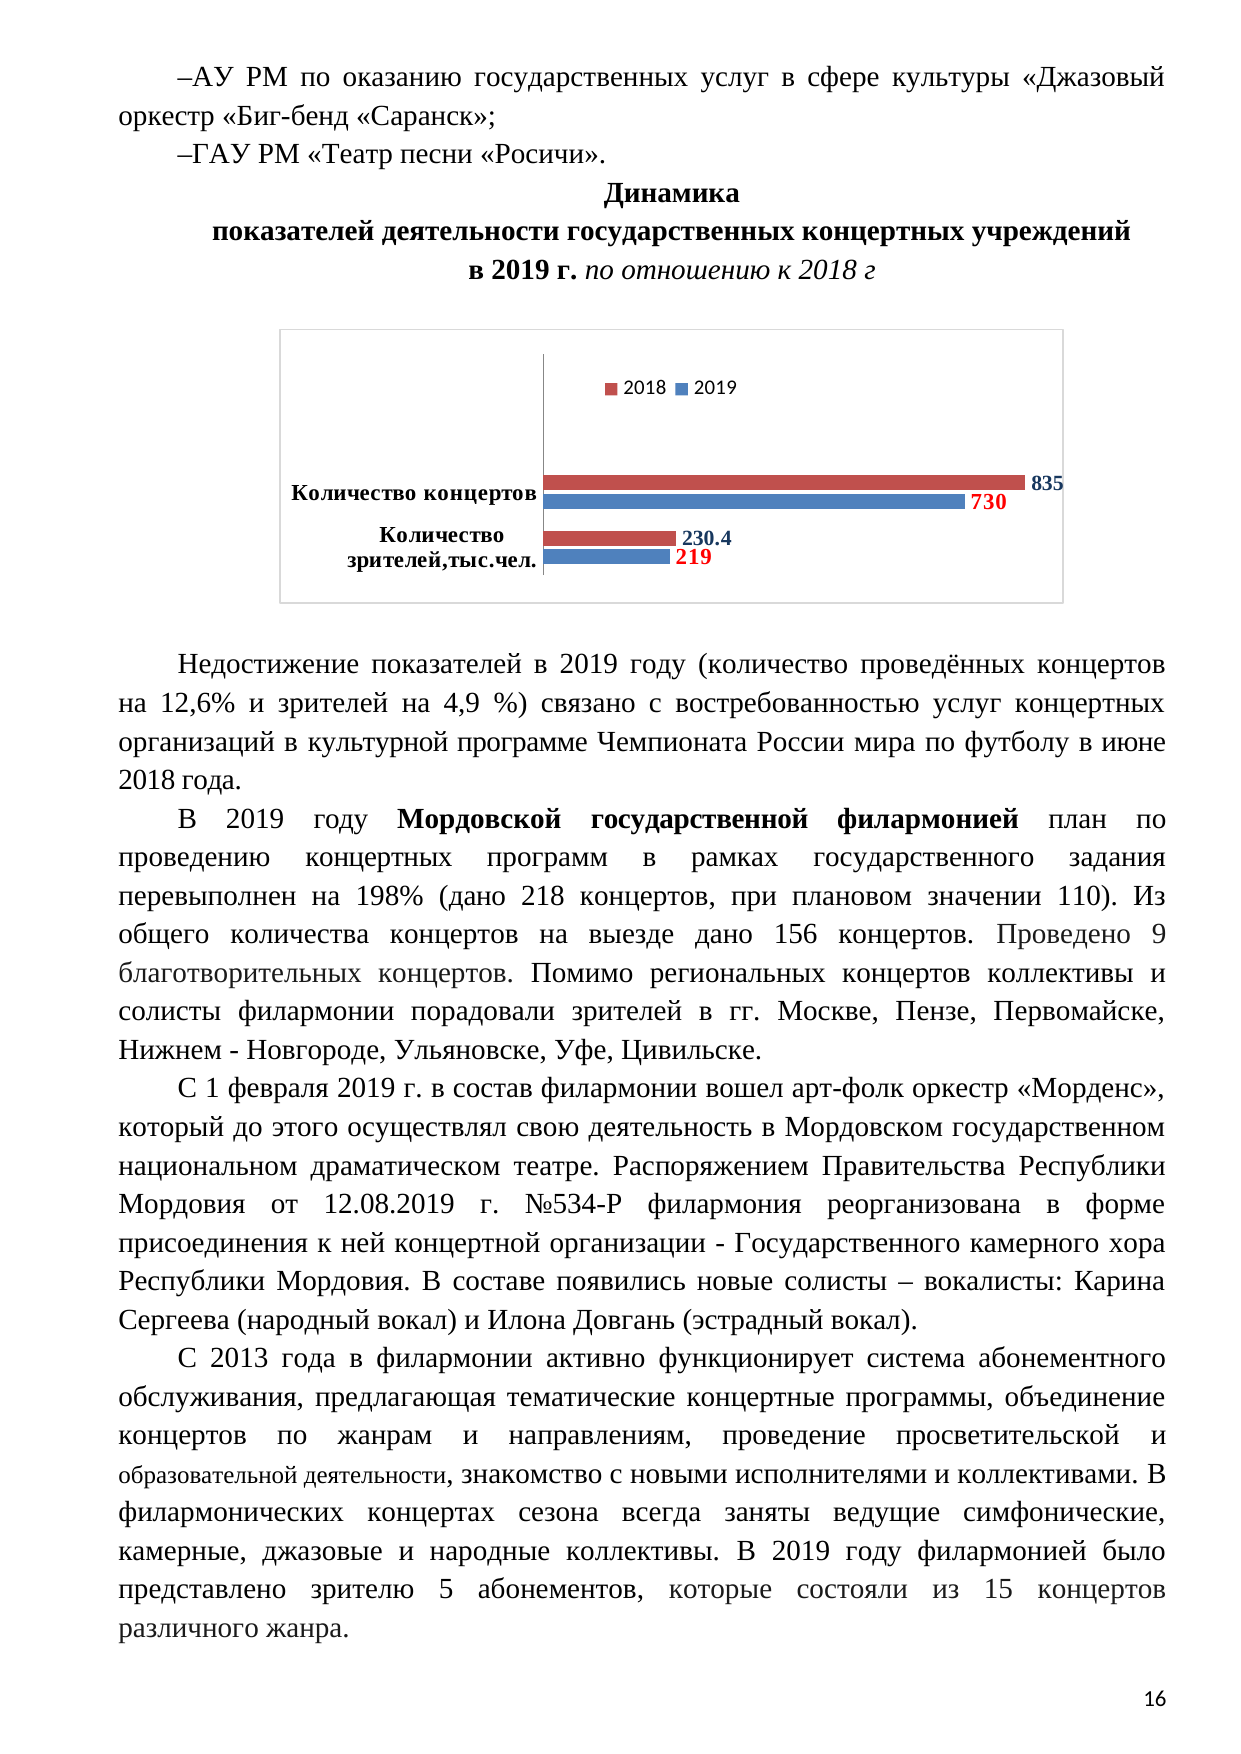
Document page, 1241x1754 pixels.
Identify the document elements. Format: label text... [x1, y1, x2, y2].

text С 1 февраля 2019 г. в состав филармонии вошел арт-фолк оркестр «Морденс», который до этого осуществлял свою деятельность в Мордовском государственном национальном драматическом театре. Распоряжением Правительства Республики Мордовия от 12.08.2019 г. №534-Р филармония реорганизована в форме присоединения к ней концертной организации - Государственного камерного хора Республики Мордовия. В составе появились новые солисты – вокалисты: Карина Сергеева (народный вокал) и Илона Довгань (эстрадный вокал). [118, 1071, 1166, 1335]
text В 2019 году Мордовской государственной филармонией план по проведению концертных программ в рамках государственного задания перевыполнен на 198% (дано 218 концертов, при плановом значении 110). Из общего количества концертов на выезде дано 156 концертов. Проведено 9 благотворительных концертов. Помимо региональных концертов коллективы и солисты филармонии порадовали зрителей в гг. Москве, Пензе, Первомайске, Нижнем - Новгороде, Ульяновске, Уфе, Цивильске. [118, 801, 1166, 1066]
text С 2013 года в филармонии активно функционирует система абонементного обслуживания, предлагающая тематические концертные программы, объединение концертов по жанрам и направлениям, проведение просветительской и образовательной деятельности, знакомство с новыми исполнителями и коллективами. В филармонических концертах сезона всегда заняты ведущие симфонические, камерные, джазовые и народные коллективы. В 2019 году филармонией было представлено зрителю 5 абонементов, которые состояли из 15 концертов различного жанра. [118, 1528, 1166, 1644]
text ‒ГАУ РМ «Театр песни «Росичи». [118, 136, 1166, 170]
text Недостижение показателей в 2019 году (количество проведённых концертов на 12,6% и зрителей на 4,9 %) связано с востребованностью услуг концертных организаций в культурной программе Чемпионата России мира по футболу в июне 2018 года. [118, 647, 1166, 796]
text С 2013 года в филармонии активно функционирует система абонементного обслуживания, предлагающая тематические концертные программы, объединение концертов по жанрам и направлениям, проведение просветительской и образовательной деятельности, знакомство с новыми исполнителями и коллективами. В филармонических концертах сезона всегда заняты ведущие симфонические, камерные, джазовые и народные коллективы. В 2019 году филармонией было представлено зрителю 5 абонементов, которые состояли из 15 концертов различного жанра. [118, 1340, 1166, 1379]
text ‒АУ РМ по оказанию государственных услуг в сфере культуры «Джазовый оркестр «Биг-бенд «Саранск»; [118, 59, 1166, 131]
text в 2019 г. по отношению к 2018 г [118, 252, 1166, 285]
text Динамика [118, 175, 1166, 208]
text показателей деятельности государственных концертных учреждений [118, 213, 1166, 247]
text С 2013 года в филармонии активно функционирует система абонементного обслуживания, предлагающая тематические концертные программы, объединение концертов по жанрам и направлениям, проведение просветительской и образовательной деятельности, знакомство с новыми исполнителями и коллективами. В филармонических концертах сезона всегда заняты ведущие симфонические, камерные, джазовые и народные коллективы. В 2019 году филармонией было представлено зрителю 5 абонементов, которые состояли из 15 концертов различного жанра. [118, 1412, 1166, 1495]
